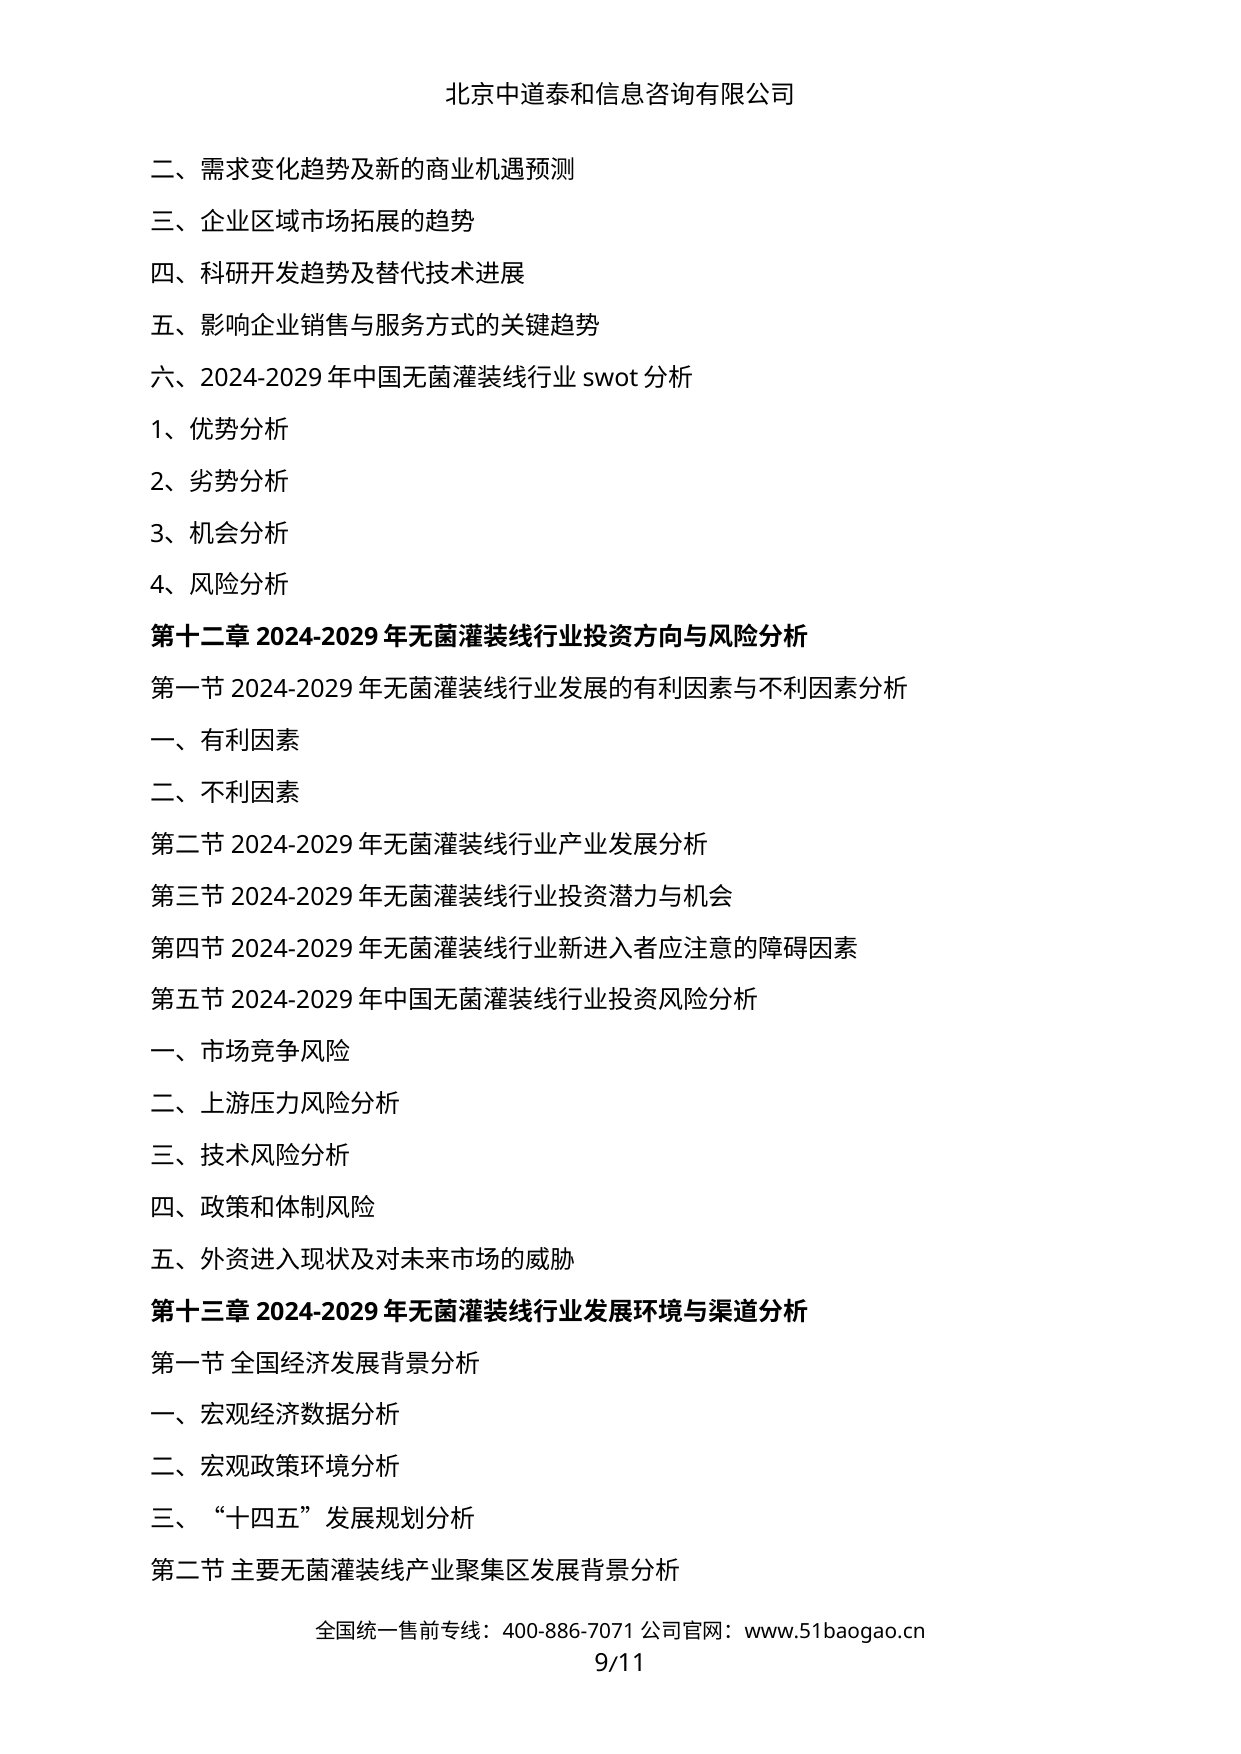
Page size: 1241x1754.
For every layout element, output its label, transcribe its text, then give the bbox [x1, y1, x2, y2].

text 第三节 2024-2029年无菌灌装线行业投资潜力与机会 [150, 876, 1090, 912]
text 1、优势分析 [150, 409, 1090, 446]
text 一、宏观经济数据分析 [150, 1395, 1090, 1431]
text 四、科研开发趋势及替代技术进展 [150, 254, 1090, 290]
text 五、外资进入现状及对未来市场的威胁 [150, 1239, 1090, 1276]
text 3、机会分析 [150, 513, 1090, 549]
text 第四节 2024-2029年无菌灌装线行业新进入者应注意的障碍因素 [150, 928, 1090, 964]
text 四、政策和体制风险 [150, 1187, 1090, 1224]
text 第一节 全国经济发展背景分析 [150, 1343, 1090, 1379]
text 五、影响企业销售与服务方式的关键趋势 [150, 306, 1090, 342]
text 4、风险分析 [150, 565, 1090, 601]
text 第十三章 2024-2029年无菌灌装线行业发展环境与渠道分析 [150, 1291, 1090, 1327]
text 六、2024-2029年中国无菌灌装线行业swot分析 [150, 357, 1090, 394]
text 二、需求变化趋势及新的商业机遇预测 [150, 150, 1090, 186]
text 第二节 主要无菌灌装线产业聚集区发展背景分析 [150, 1551, 1090, 1587]
text 第五节 2024-2029年中国无菌灌装线行业投资风险分析 [150, 980, 1090, 1016]
text 二、不利因素 [150, 772, 1090, 809]
text 2、劣势分析 [150, 461, 1090, 497]
text 三、企业区域市场拓展的趋势 [150, 202, 1090, 238]
text 一、有利因素 [150, 721, 1090, 757]
text 第一节 2024-2029年无菌灌装线行业发展的有利因素与不利因素分析 [150, 669, 1090, 705]
text 第十二章 2024-2029年无菌灌装线行业投资方向与风险分析 [150, 617, 1090, 653]
text 第二节 2024-2029年无菌灌装线行业产业发展分析 [150, 824, 1090, 861]
text 二、宏观政策环境分析 [150, 1447, 1090, 1483]
text 一、市场竞争风险 [150, 1032, 1090, 1068]
text 三、技术风险分析 [150, 1136, 1090, 1172]
text 二、上游压力风险分析 [150, 1084, 1090, 1120]
text 三、“十四五”发展规划分析 [150, 1499, 1090, 1535]
